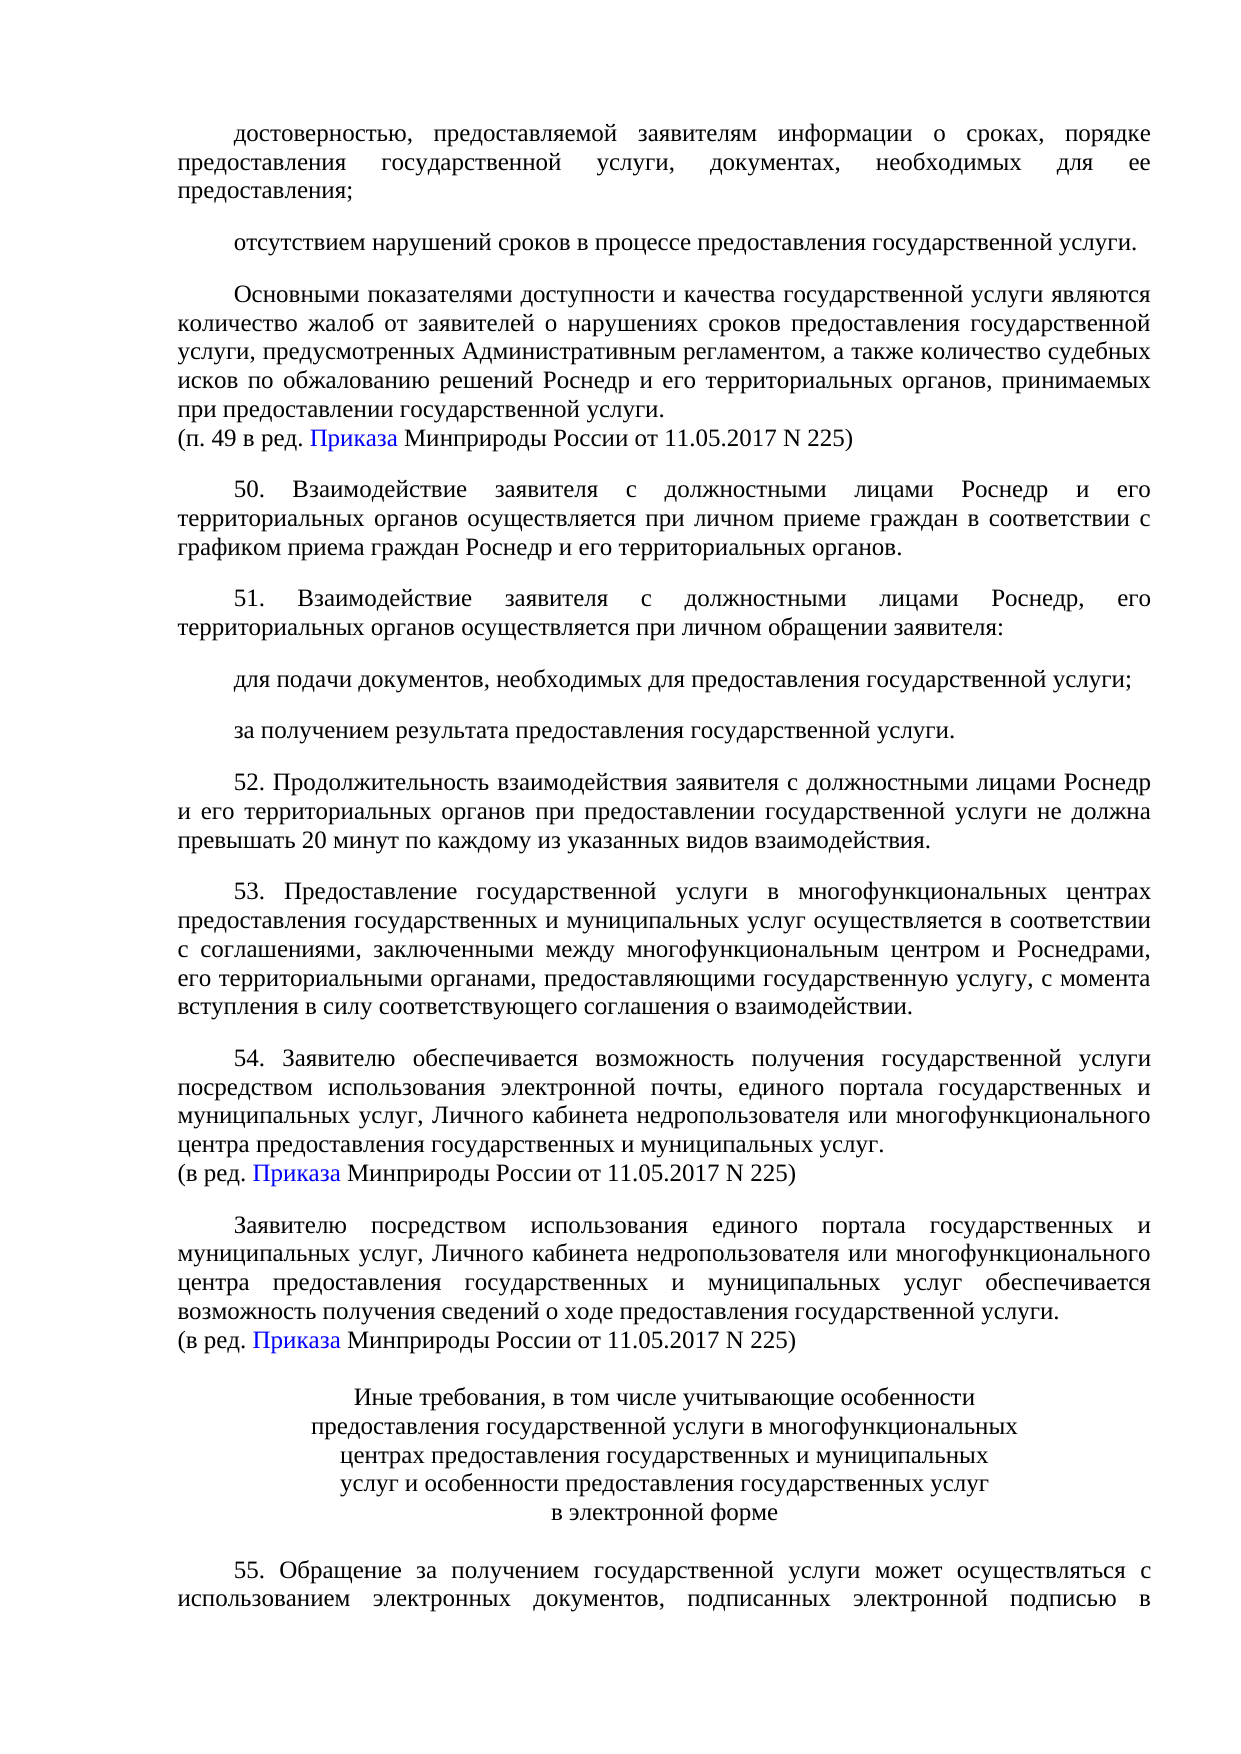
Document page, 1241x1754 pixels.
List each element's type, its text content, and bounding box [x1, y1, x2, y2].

text 54. Заявителю обеспечивается возможность получения государственной услуги посредством использования электронной почты, единого портала государственных и муниципальных услуг, Личного кабинета недропользователя или многофункционального центра предоставления государственных и муниципальных услуг. [177, 1043, 1152, 1158]
text Иные требования, в том числе учитывающие особенности [177, 1382, 1152, 1411]
text для подачи документов, необходимых для предоставления государственной услуги; [177, 664, 1152, 693]
text (п. 49 в ред. Приказа Минприроды России от 11.05.2017 N 225) [177, 423, 1152, 451]
text услуг и особенности предоставления государственных услуг [177, 1468, 1152, 1497]
text центрах предоставления государственных и муниципальных [177, 1440, 1152, 1468]
text 51. Взаимодействие заявителя с должностными лицами Роснедр, его территориальных органов осуществляется при личном обращении заявителя: [177, 583, 1152, 641]
text (в ред. Приказа Минприроды России от 11.05.2017 N 225) [177, 1158, 1152, 1187]
text Основными показателями доступности и качества государственной услуги являются количество жалоб от заявителей о нарушениях сроков предоставления государственной услуги, предусмотренных Административным регламентом, а также количество судебных исков по обжалованию решений Роснедр и его территориальных органов, принимаемых при предоставлении государственной услуги. [177, 279, 1152, 423]
text достоверностью, предоставляемой заявителям информации о сроках, порядке предоставления государственной услуги, документах, необходимых для ее предоставления; [177, 118, 1152, 204]
text 50. Взаимодействие заявителя с должностными лицами Роснедр и его территориальных органов осуществляется при личном приеме граждан в соответствии с графиком приема граждан Роснедр и его территориальных органов. [177, 474, 1152, 561]
text отсутствием нарушений сроков в процессе предоставления государственной услуги. [177, 227, 1152, 256]
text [177, 1555, 1152, 1612]
text Заявителю посредством использования единого портала государственных и муниципальных услуг, Личного кабинета недропользователя или многофункционального центра предоставления государственных и муниципальных услуг обеспечивается возможность получения сведений о ходе предоставления государственной услуги. [177, 1210, 1152, 1325]
text за получением результата предоставления государственной услуги. [177, 716, 1152, 744]
text (в ред. Приказа Минприроды России от 11.05.2017 N 225) [177, 1325, 1152, 1353]
text в электронной форме [177, 1497, 1152, 1526]
text предоставления государственной услуги в многофункциональных [177, 1411, 1152, 1440]
text 52. Продолжительность взаимодействия заявителя с должностными лицами Роснедр и его территориальных органов при предоставлении государственной услуги не должна превышать 20 минут по каждому из указанных видов взаимодействия. [177, 767, 1152, 853]
text 53. Предоставление государственной услуги в многофункциональных центрах предоставления государственных и муниципальных услуг осуществляется в соответствии с соглашениями, заключенными между многофункциональным центром и Роснедрами, его территориальными органами, предоставляющими государственную услугу, с момента вступления в силу соответствующего соглашения о взаимодействии. [177, 876, 1152, 1020]
